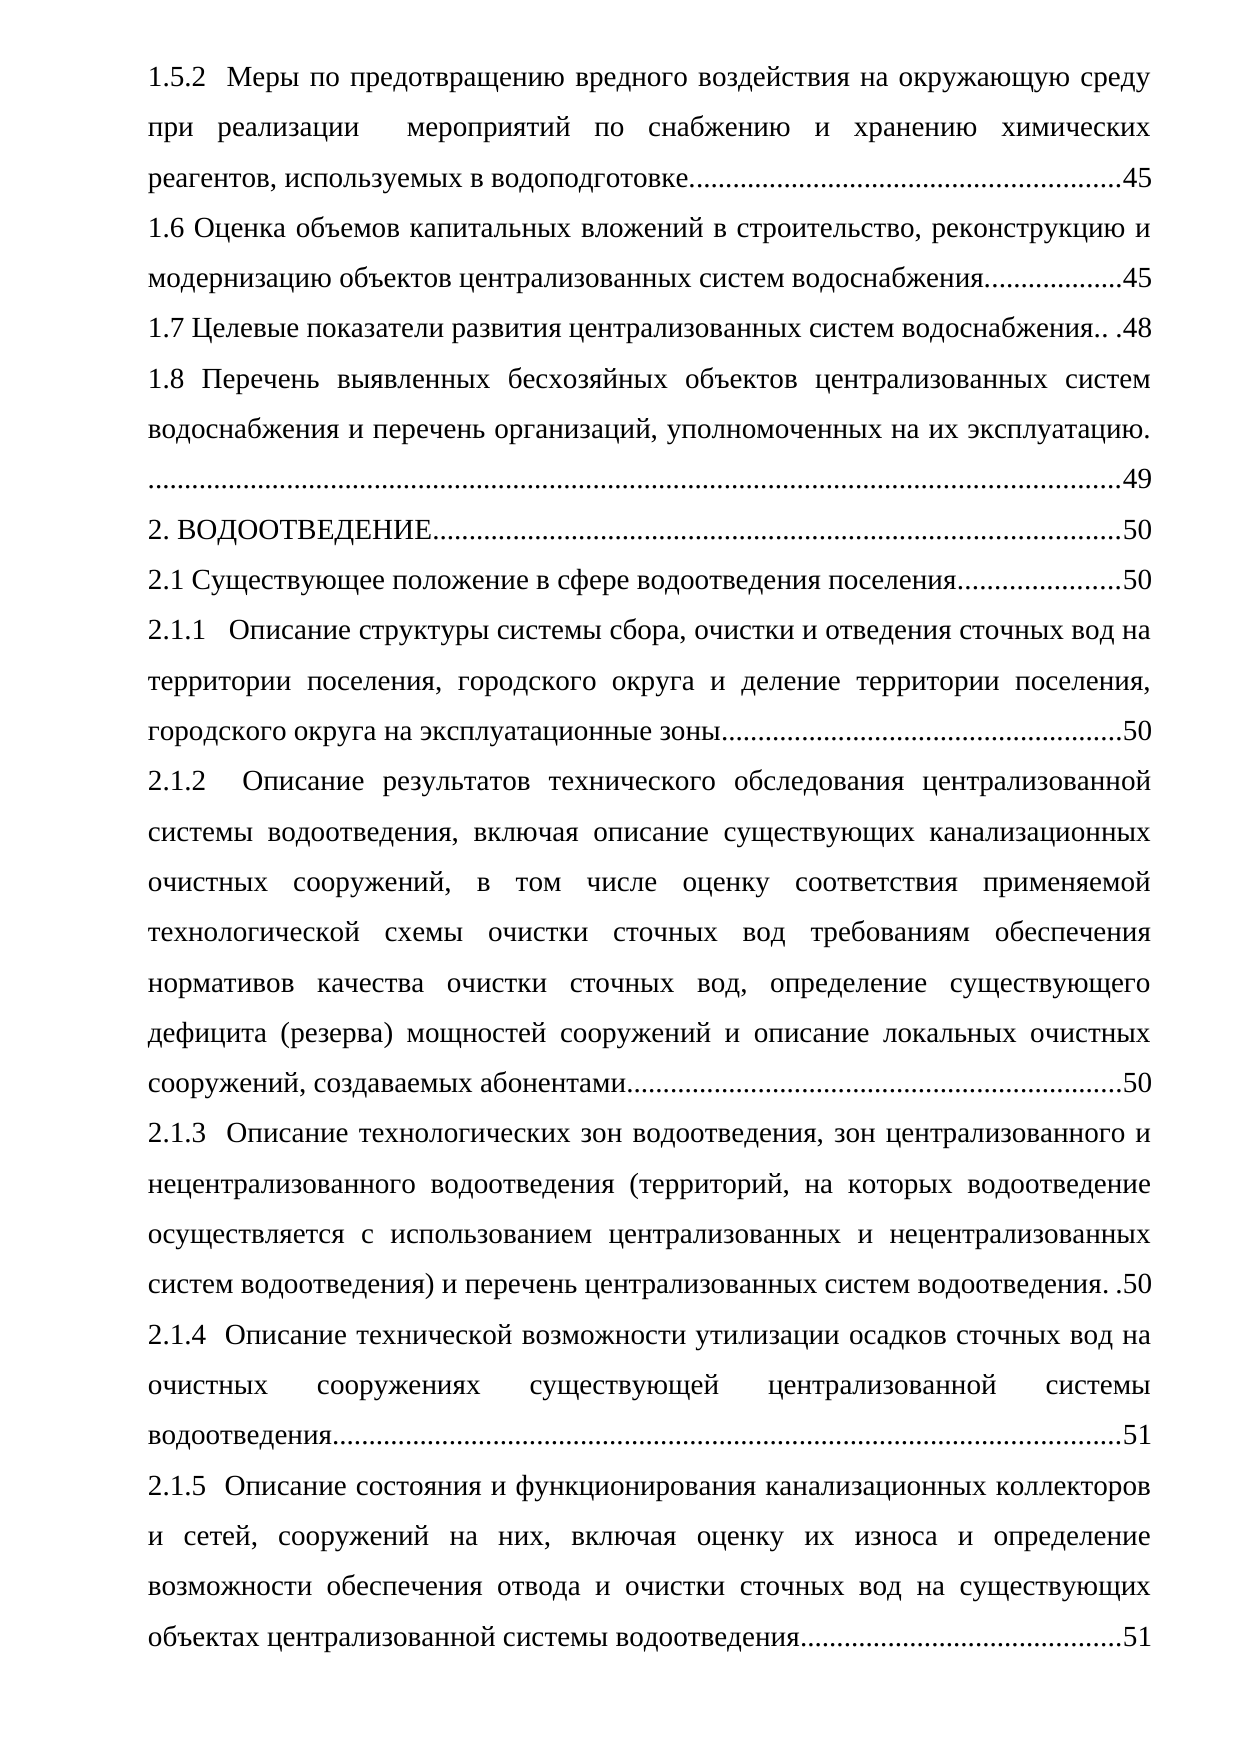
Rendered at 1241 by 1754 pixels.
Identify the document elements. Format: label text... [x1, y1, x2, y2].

text 2. ВОДООТВЕДЕНИЕ 50 [148, 512, 1152, 545]
text 1.5.2 Меры по предотвращению вредного воздействия на окружающую среду при реализации мероприятий по снабжению и хранению химических реагентов, используемых в водоподготовке. 45 [148, 59, 1152, 193]
text 2.1.4 Описание технической возможности утилизации осадков сточных вод на очистных сооружениях существующей централизованной системы водоотведения 51 [148, 1317, 1152, 1451]
text 1.7 Целевые показатели развития централизованных систем водоснабжения. 48 [148, 311, 1152, 344]
text 2.1.3 Описание технологических зон водоотведения, зон централизованного и нецентрализованного водоотведения (территорий, на которых водоотведение осуществляется с использованием централизованных и нецентрализованных систем водоотведения) и перечень централизованных систем водоотведения 50 [148, 1116, 1152, 1300]
text 1.8 Перечень выявленных бесхозяйных объектов централизованных систем водоснабжения и перечень организаций, уполномоченных на их эксплуатацию. 49 [148, 361, 1152, 495]
text 2.1.5 Описание состояния и функционирования канализационных коллекторов и сетей, сооружений на них, включая оценку их износа и определение возможности обеспечения отвода и очистки сточных вод на существующих объектах централизованной системы водоотведения 51 [148, 1468, 1152, 1652]
text 2.1.1 Описание структуры системы сбора, очистки и отведения сточных вод на территории поселения, городского округа и деление территории поселения, городского округа на эксплуатационные зоны 50 [148, 612, 1152, 747]
text 2.1.2 Описание результатов технического обследования централизованной системы водоотведения, включая описание существующих канализационных очистных сооружений, в том числе оценку соответствия применяемой технологической схемы очистки сточных вод требованиям обеспечения нормативов качества очистки сточных вод, определение существующего дефицита (резерва) мощностей сооружений и описание локальных очистных сооружений, создаваемых абонентами 50 [148, 763, 1152, 1099]
text 2.1 Существующее положение в сфере водоотведения поселения 50 [148, 562, 1152, 596]
text 1.6 Оценка объемов капитальных вложений в строительство, реконструкцию и модернизацию объектов централизованных систем водоснабжения. 45 [148, 210, 1152, 294]
